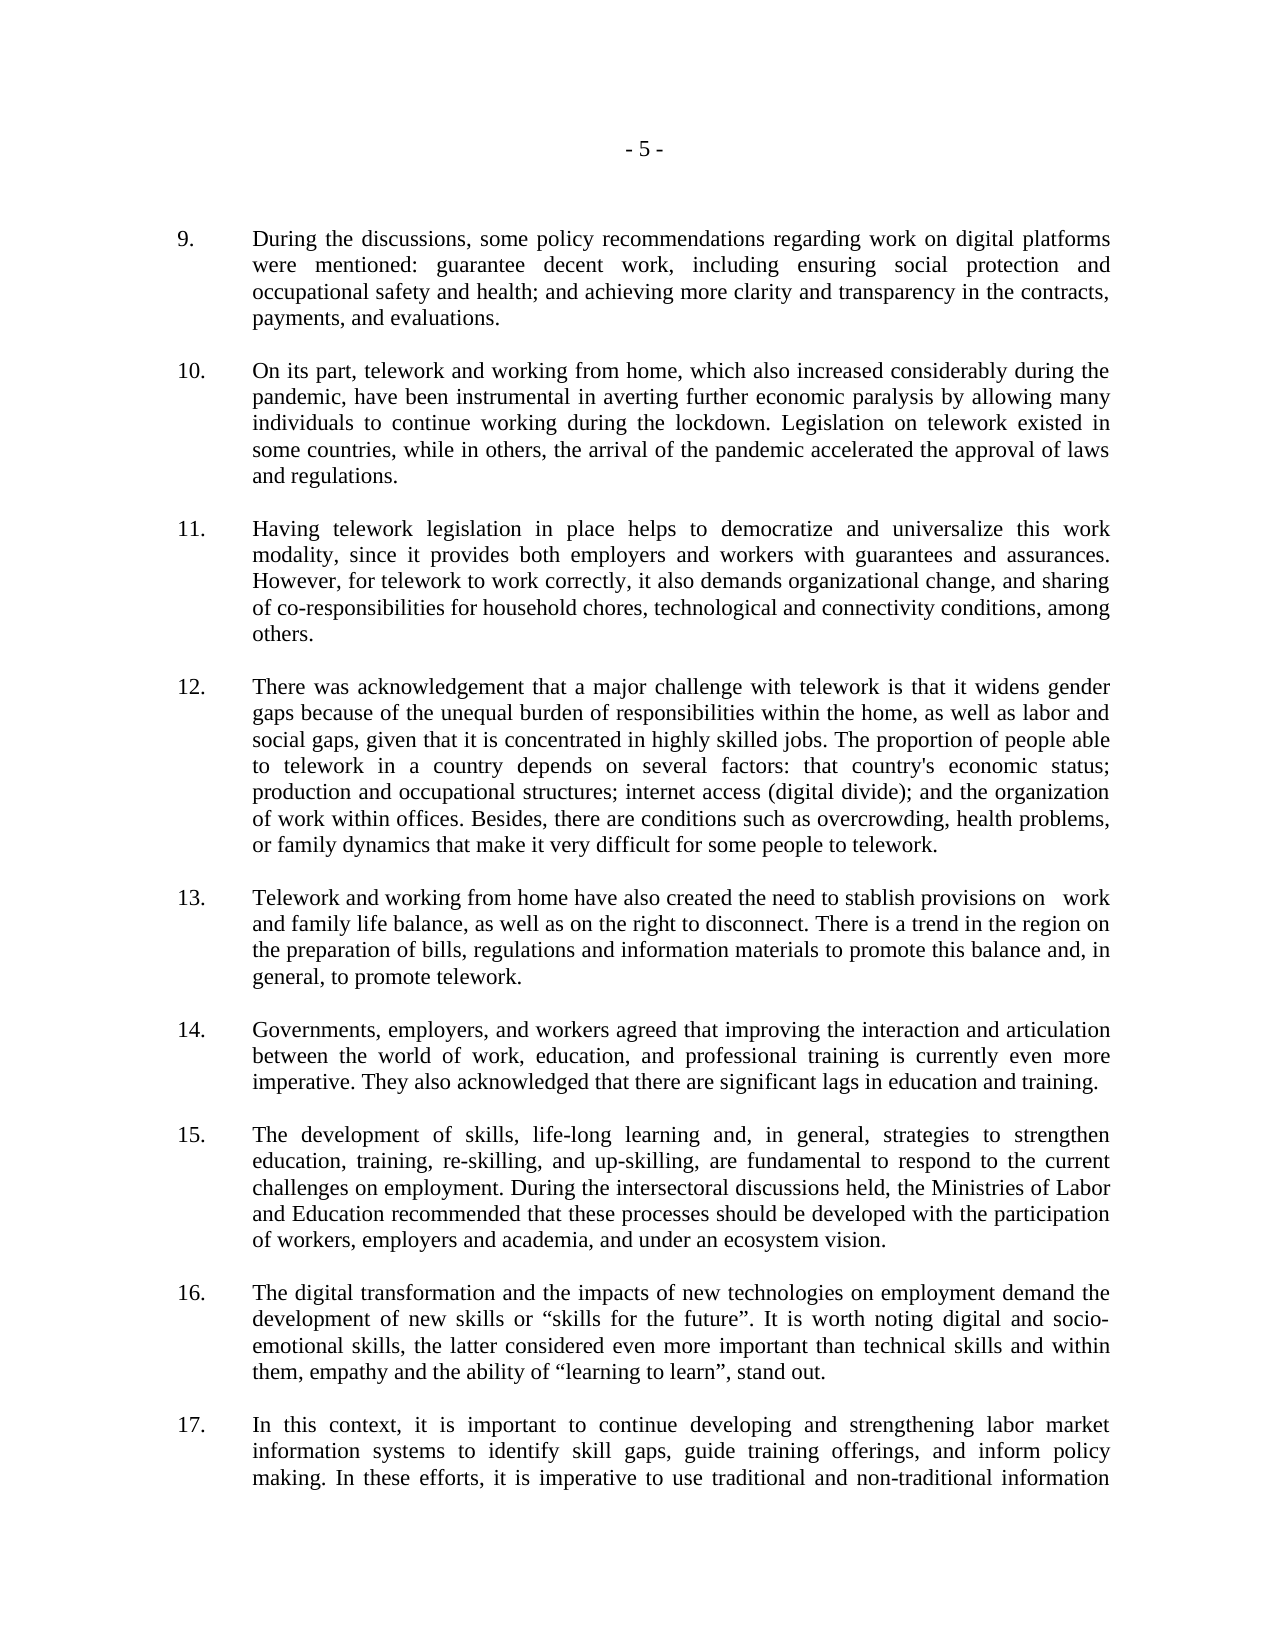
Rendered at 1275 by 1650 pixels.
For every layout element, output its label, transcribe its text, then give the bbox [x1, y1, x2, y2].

list Having telework legislation in place helps to democratize and universalize this work modality, since it provides both employers and workers with guarantees and assurances. However, for telework to work correctly, it also demands organizational change, and sharing of co-responsibilities for household chores, technological and connectivity conditions, among others. [177, 515, 1111, 647]
list On its part, telework and working from home, which also increased considerably during the pandemic, have been instrumental in averting further economic paralysis by allowing many individuals to continue working during the lockdown. Legislation on telework existed in some countries, while in others, the arrival of the pandemic accelerated the approval of laws and regulations. [177, 357, 1111, 488]
list During the discussions, some policy recommendations regarding work on digital platforms were mentioned: guarantee decent work, including ensuring social protection and occupational safety and health; and achieving more clarity and transparency in the contracts, payments, and evaluations. [177, 225, 1111, 330]
list Governments, employers, and workers agreed that improving the interaction and articulation between the world of work, education, and professional training is currently even more imperative. They also acknowledged that there are significant lags in education and training. [177, 1016, 1111, 1095]
list The development of skills, life-long learning and, in general, strategies to strengthen education, training, re-skilling, and up-skilling, are fundamental to respond to the current challenges on employment. During the intersectoral discussions held, the Ministries of Labor and Education recommended that these processes should be developed with the participation of workers, employers and academia, and under an ecosystem vision. [177, 1121, 1111, 1253]
list There was acknowledgement that a major challenge with telework is that it widens gender gaps because of the unequal burden of responsibilities within the home, as well as labor and social gaps, given that it is concentrated in highly skilled jobs. The proportion of people able to telework in a country depends on several factors: that country's economic status; production and occupational structures; internet access (digital divide); and the organization of work within offices. Besides, there are conditions such as overcrowding, health problems, or family dynamics that make it very difficult for some people to telework. [177, 673, 1111, 857]
list The digital transformation and the impacts of new technologies on employment demand the development of new skills or “skills for the future”. It is worth noting digital and socio-emotional skills, the latter considered even more important than technical skills and within them, empathy and the ability of “learning to learn”, stand out. [177, 1279, 1111, 1384]
list Telework and working from home have also created the need to stablish provisions on work and family life balance, as well as on the right to disconnect. There is a trend in the region on the preparation of bills, regulations and information materials to promote this balance and, in general, to promote telework. [177, 884, 1111, 989]
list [177, 1411, 1111, 1490]
